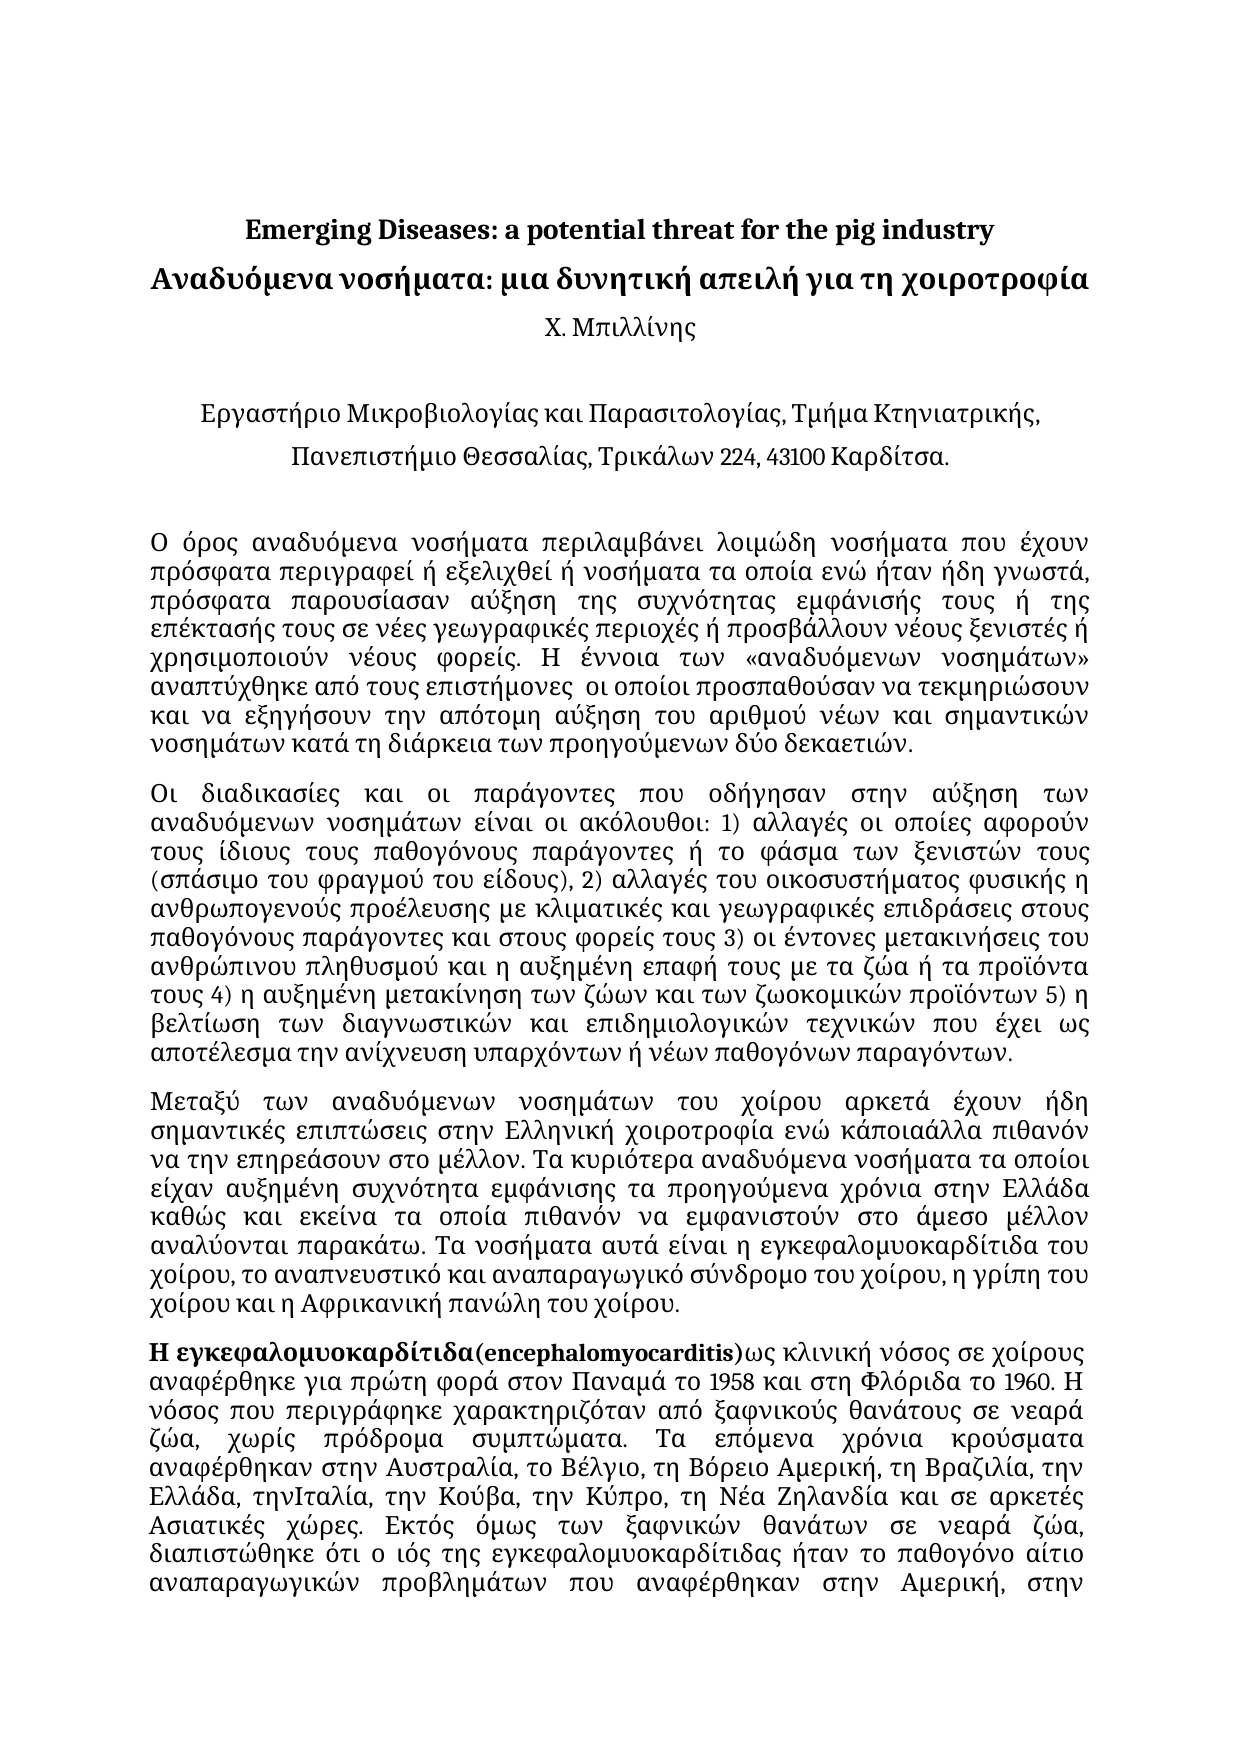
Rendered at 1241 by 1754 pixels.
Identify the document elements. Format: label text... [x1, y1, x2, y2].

text Οι διαδικασίες και οι παράγοντες που οδήγησαν στην αύξηση των αναδυόμενων νοσημάτων είναι οι ακόλουθοι: 1) αλλαγές οι οποίες αφορούν τους ίδιους τους παθογόνους παράγοντες ή το φάσμα των ξενιστών τους (σπάσιμο του φραγμού του είδους), 2) αλλαγές του οικοσυστήματος φυσικής η ανθρωπογενούς προέλευσης με κλιματικές και γεωγραφικές επιδράσεις στους παθογόνους παράγοντες και στους φορείς τους 3) οι έντονες μετακινήσεις του ανθρώπινου πληθυσμού και η αυξημένη επαφή τους με τα ζώα ή τα προϊόντα τους 4) η αυξημένη μετακίνηση των ζώων και των ζωοκομικών προϊόντων 5) η βελτίωση των διαγνωστικών και επιδημιολογικών τεχνικών που έχει ως αποτέλεσμα την ανίχνευση υπαρχόντων ή νέων παθογόνων παραγόντων. [150, 780, 1090, 1067]
text Χ. Μπιλλίνης [150, 313, 1090, 342]
text Εργαστήριο Μικροβιολογίας και Παρασιτολογίας, Τμήμα Κτηνιατρικής, Πανεπιστήμιο Θεσσαλίας, Τρικάλων 224, 43100 Καρδίτσα. [150, 400, 1090, 472]
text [148, 1339, 1084, 1598]
text Ο όρος αναδυόμενα νοσήματα περιλαμβάνει λοιμώδη νοσήματα που έχουν πρόσφατα περιγραφεί ή εξελιχθεί ή νοσήματα τα οποία ενώ ήταν ήδη γνωστά, πρόσφατα παρουσίασαν αύξηση της συχνότητας εμφάνισής τους ή της επέκτασής τους σε νέες γεωγραφικές περιοχές ή προσβάλλουν νέους ξενιστές ή χρησιμοποιούν νέους φορείς. Η έννοια των «αναδυόμενων νοσημάτων» αναπτύχθηκε από τους επιστήμονες οι οποίοι προσπαθούσαν να τεκμηριώσουν και να εξηγήσουν την απότομη αύξηση του αριθμού νέων και σημαντικών νοσημάτων κατά τη διάρκεια των προηγούμενων δύο δεκαετιών. [150, 529, 1090, 759]
text Αναδυόμενα νοσήματα: μια δυνητική απειλή για τη χοιροτροφία [150, 263, 1090, 297]
text Μεταξύ των αναδυόμενων νοσημάτων του χοίρου αρκετά έχουν ήδη σημαντικές επιπτώσεις στην Ελληνική χοιροτροφία ενώ κάποιαάλλα πιθανόν να την επηρεάσουν στο μέλλον. Τα κυριότερα αναδυόμενα νοσήματα τα οποίοι είχαν αυξημένη συχνότητα εμφάνισης τα προηγούμενα χρόνια στην Ελλάδα καθώς και εκείνα τα οποία πιθανόν να εμφανιστούν στο άμεσο μέλλον αναλύονται παρακάτω. Τα νοσήματα αυτά είναι η εγκεφαλομυοκαρδίτιδα του χοίρου, το αναπνευστικό και αναπαραγωγικό σύνδρομο του χοίρου, η γρίπη του χοίρου και η Αφρικανική πανώλη του χοίρου. [150, 1088, 1090, 1318]
text Emerging Diseases: a potential threat for the pig industry [150, 213, 1090, 246]
